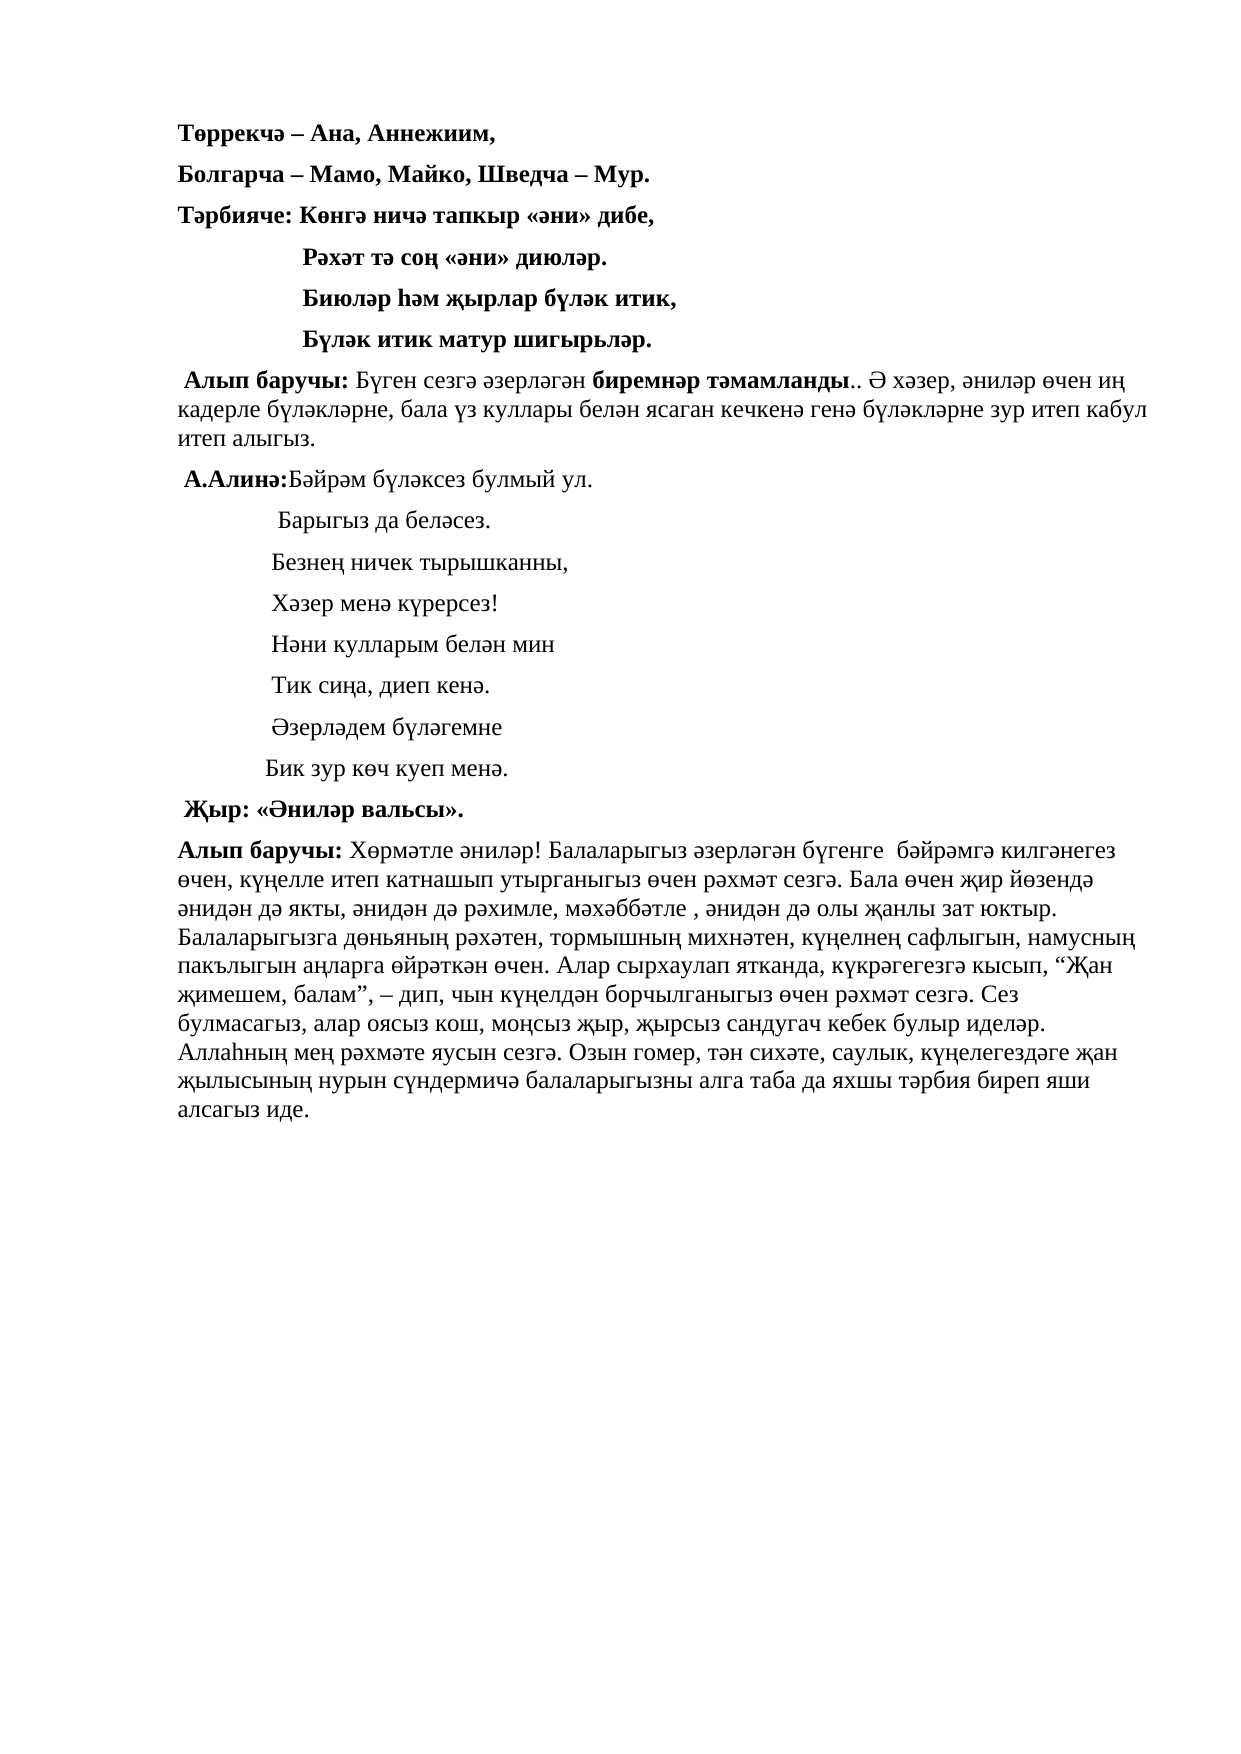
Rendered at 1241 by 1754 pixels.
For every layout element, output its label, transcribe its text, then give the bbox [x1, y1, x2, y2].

text Безнең ничек тырышканны, [177, 547, 1152, 576]
text Нәни кулларым белән мин [177, 629, 1152, 658]
text Барыгыз да беләсез. [177, 506, 1152, 534]
text Җыр: «Әниләр вальсы». [177, 794, 1152, 823]
text Бүләк итик матур шигырьләр. [177, 324, 1152, 353]
text Хәзер менә күрерсез! [177, 588, 1152, 617]
text Әзерләдем бүләгемне [177, 712, 1152, 741]
text Рәхәт тә соң «әни» диюләр. [177, 242, 1152, 271]
text Биюләр һәм җырлар бүләк итик, [177, 283, 1152, 312]
text Бик зур көч куеп менә. [177, 753, 1152, 782]
text А.Алинә:Бәйрәм бүләксез булмый ул. [177, 464, 1152, 493]
text Алып баручы: Бүген сезгә әзерләгән биремнәр тәмамланды.. Ә хәзер, әниләр өчен иң кадерле бүләкләрне, бала үз куллары белән ясаган кечкенә генә бүләкләрне зур итеп кабул итеп алыгыз. [177, 366, 1152, 452]
text Алып баручы: Хөрмәтле әниләр! Балаларыгыз әзерләгән бүгенге бәйрәмгә килгәнегез өчен, күңелле итеп катнашып утырганыгыз өчен рәхмәт сезгә. Бала өчен җир йөзендә әнидән дә якты, әнидән дә рәхимле, мәхәббәтле , әнидән дә олы җанлы зат юктыр. Балаларыгызга дөньяның рәхәтен, тормышның михнәтен, күңелнең сафлыгын, намусның пакълыгын аңларга өйрәткән өчен. Алар сырхаулап ятканда, күкрәгегезгә кысып, “Җан җимешем, балам”, – дип, чын күңелдән борчылганыгыз өчен рәхмәт сезгә. Сез булмасагыз, алар оясыз кош, моңсыз җыр, җырсыз сандугач кебек булыр иделәр. Аллаһның мең рәхмәте яусын сезгә. Озын гомер, тән сихәте, саулык, күңелегездәге җан җылысының нурын сүндермичә балаларыгызны алга таба да яхшы тәрбия биреп яши алсагыз иде. [177, 836, 1152, 1123]
text Тик сиңа, диеп кенә. [177, 671, 1152, 699]
text Төррекчә – Ана, Аннежиим, [177, 118, 1152, 147]
text Болгарча – Мамо, Майко, Шведча – Мур. [177, 159, 1152, 188]
text Тәрбияче: Көнгә ничә тапкыр «әни» дибе, [177, 201, 1152, 229]
